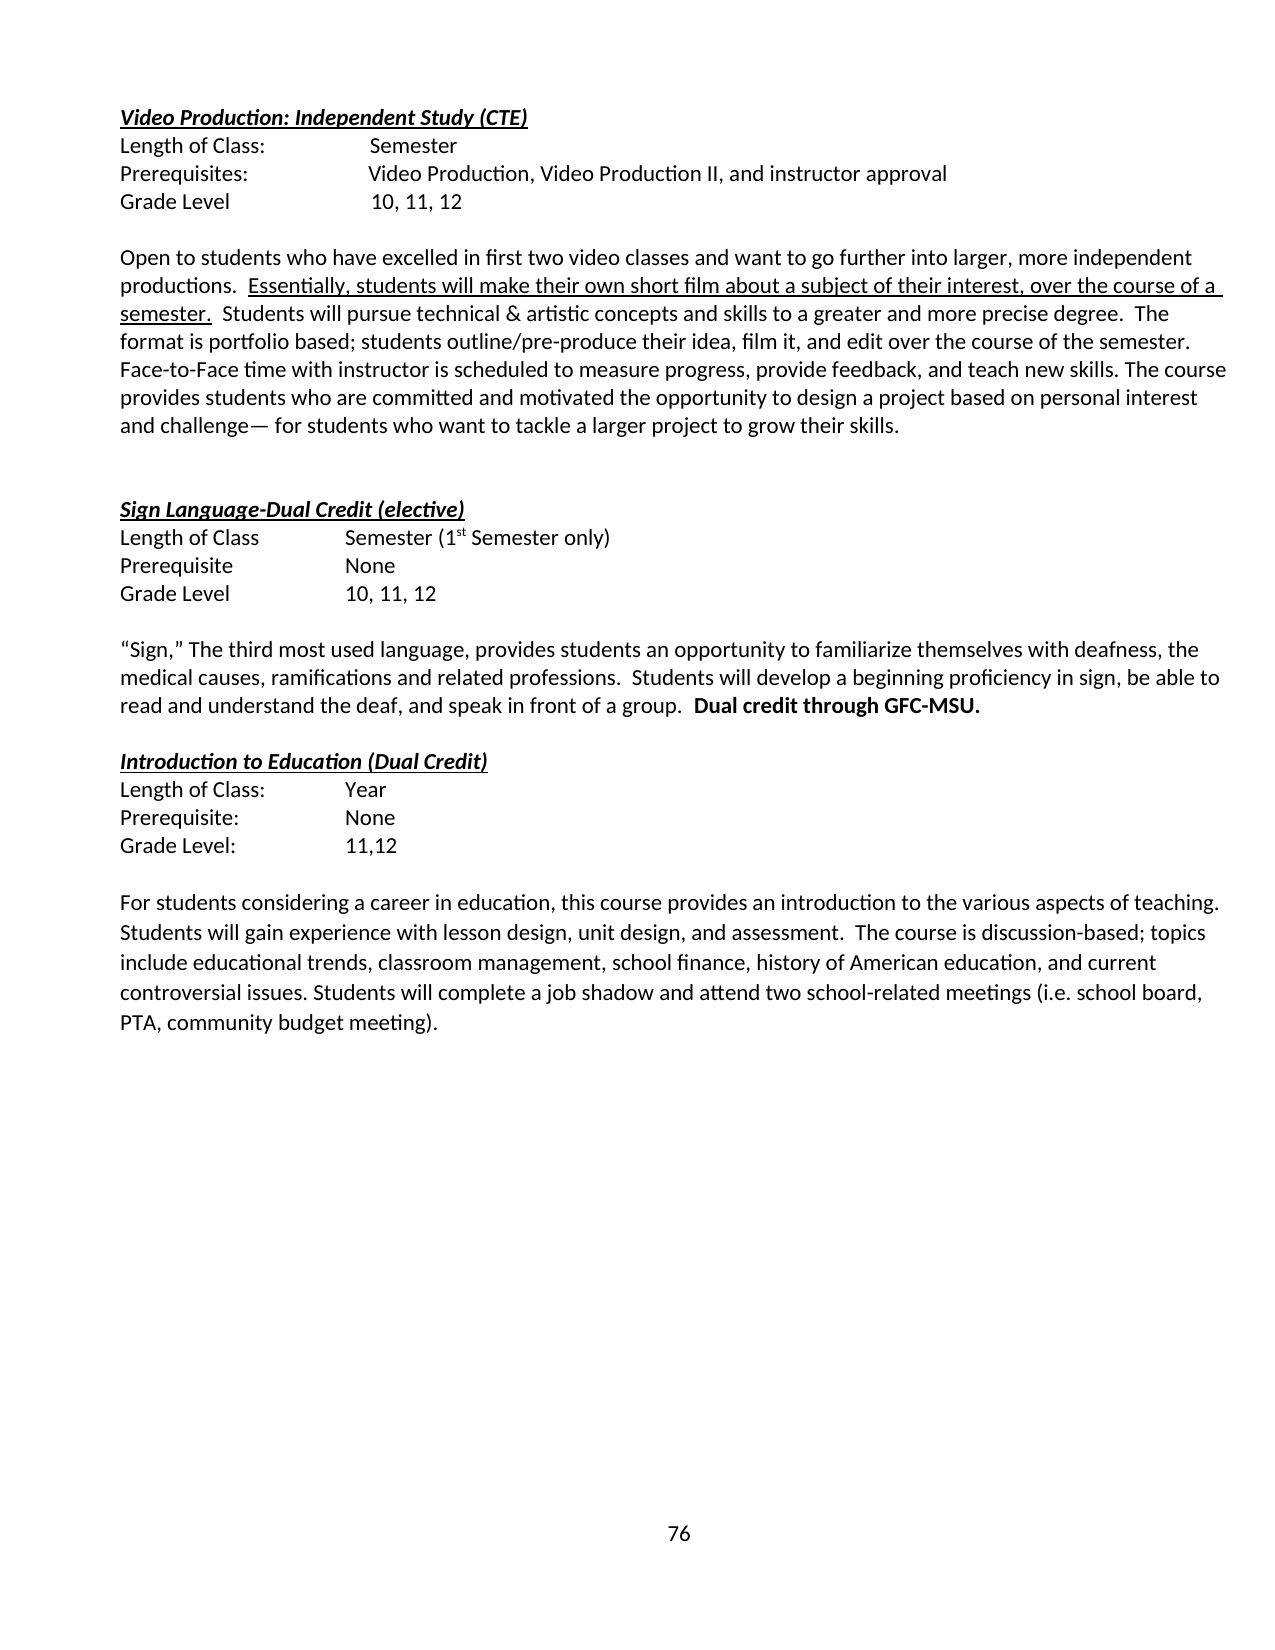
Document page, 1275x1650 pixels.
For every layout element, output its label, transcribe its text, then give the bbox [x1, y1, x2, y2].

text Sign Language-Dual Credit (elective) [120, 495, 1237, 523]
text Grade Level 10, 11, 12 [120, 187, 1237, 215]
text For students considering a career in education, this course provides an introduction to the various aspects of teaching. Students will gain experience with lesson design, unit design, and assessment. The course is discussion-based; topics include educational trends, classroom management, school finance, history of American education, and current controversial issues. Students will complete a job shadow and attend two school-related meetings (i.e. school board, PTA, community budget meeting). [120, 888, 1237, 1036]
text Grade Level: 11,12 [120, 832, 1237, 859]
text “Sign,” The third most used language, provides students an opportunity to familiarize themselves with deafness, the medical causes, ramifications and related professions. Students will develop a beginning proficiency in sign, be able to read and understand the deaf, and speak in front of a group. Dual credit through GFC-MSU. [120, 635, 1237, 719]
text Prerequisite None [120, 551, 1237, 579]
text Open to students who have excelled in first two video classes and want to go further into larger, more independent productions. Essentially, students will make their own short film about a subject of their interest, over the course of a semester. Students will pursue technical & artistic concepts and skills to a greater and more precise degree. The format is portfolio based; students outline/pre-produce their idea, film it, and edit over the course of the semester. Face-to-Face time with instructor is scheduled to measure progress, provide feedback, and teach new skills. The course provides students who are committed and motivated the opportunity to design a project based on personal interest and challenge— for students who want to tackle a larger project to grow their skills. [120, 243, 1237, 439]
text Length of Class Semester (1st Semester only) [120, 523, 1237, 551]
text Grade Level 10, 11, 12 [120, 579, 1237, 607]
text Prerequisites: Video Production, Video Production II, and instructor approval [120, 159, 1237, 187]
text Introduction to Education (Dual Credit) [120, 747, 1237, 776]
text Length of Class: Semester [120, 131, 1237, 159]
text Prerequisite: None [120, 803, 1237, 832]
text Length of Class: Year [120, 776, 1237, 803]
text Video Production: Independent Study (CTE) [120, 103, 1237, 131]
